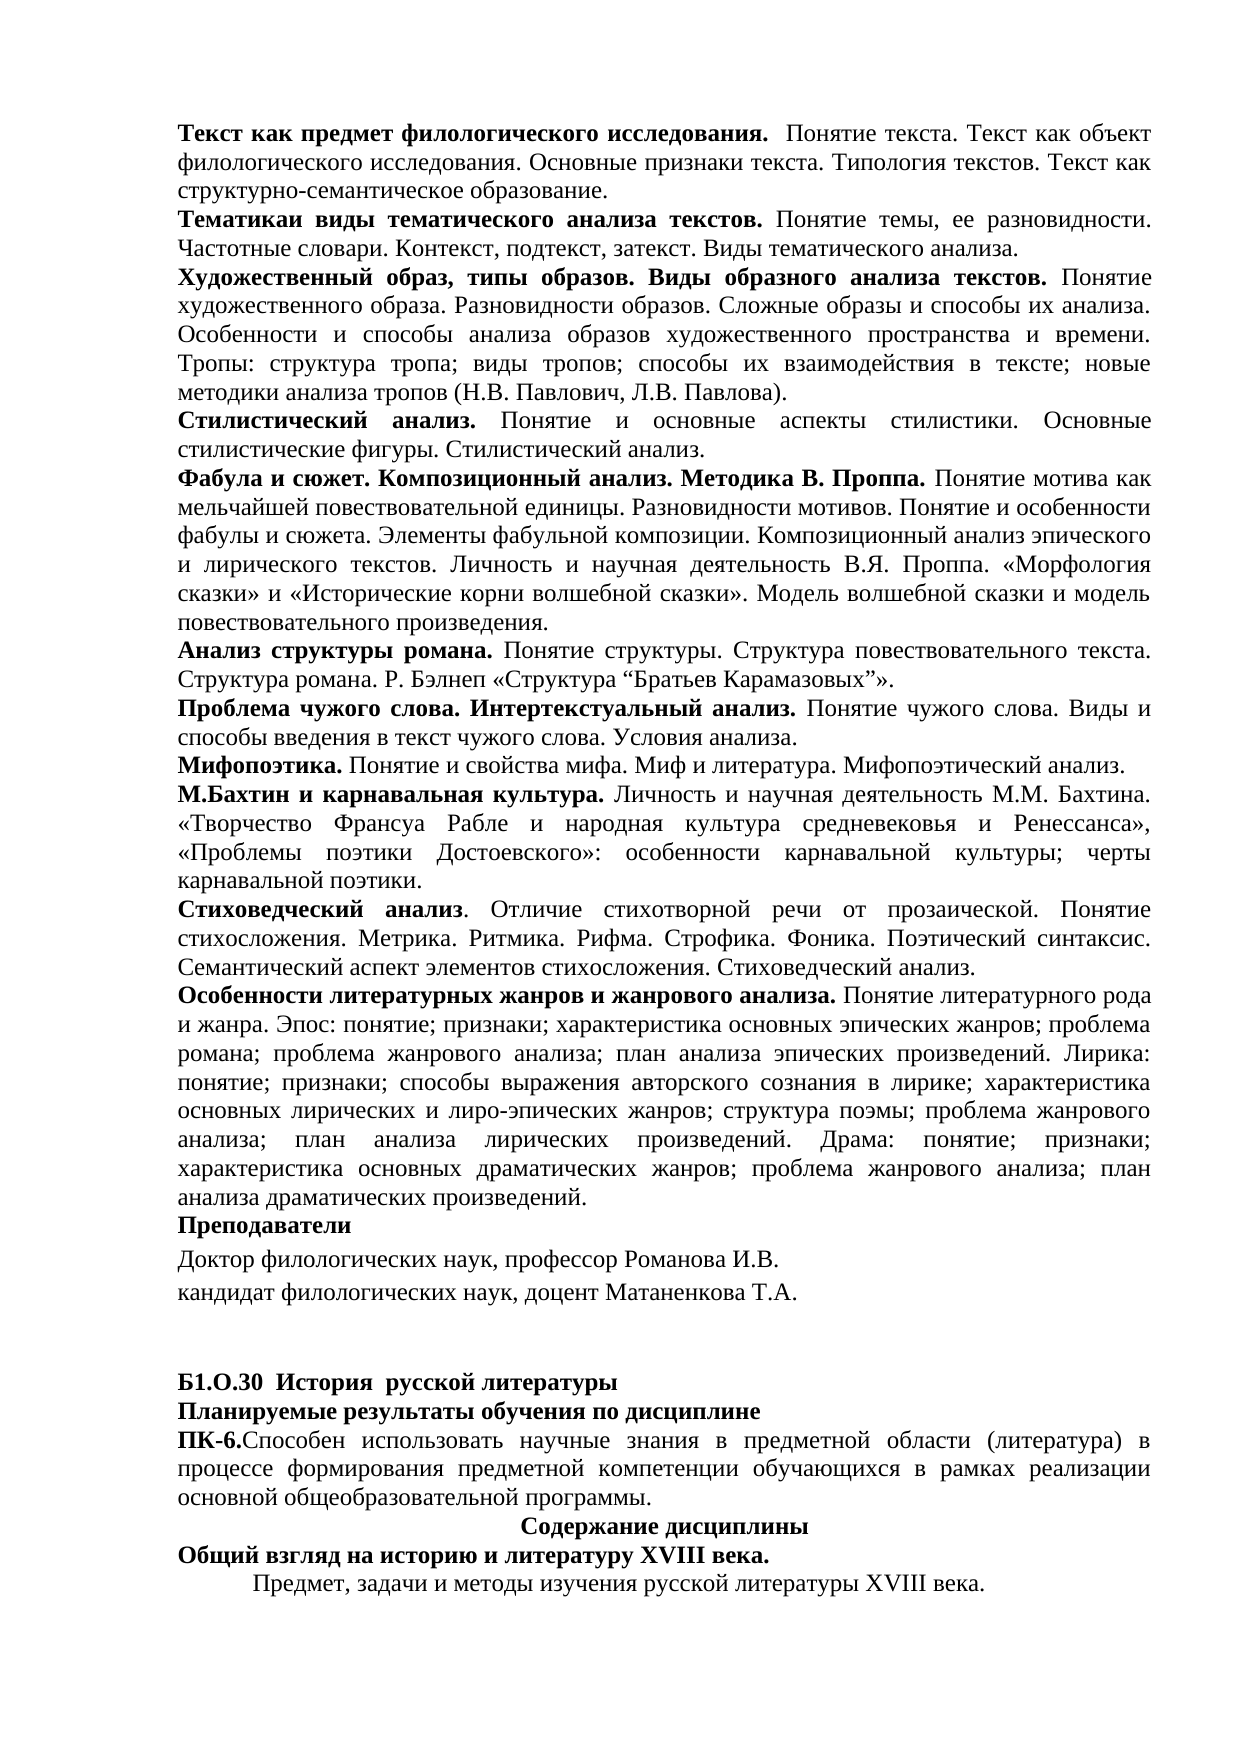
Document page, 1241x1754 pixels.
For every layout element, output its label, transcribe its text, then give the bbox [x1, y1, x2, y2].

text Проблема чужого слова. Интертекстуальный анализ. Понятие чужого слова. Виды и способы введения в текст чужого слова. Условия анализа. [177, 693, 1152, 751]
text Анализ структуры романа. Понятие структуры. Структура повествовательного текста. Структура романа. Р. Бэлнеп «Структура “Братьев Карамазовых”». [177, 636, 1152, 693]
text Мифопоэтика. Понятие и свойства мифа. Миф и литература. Мифопоэтический анализ. [177, 751, 1152, 779]
text Доктор филологических наук, профессор Романова И.В. [177, 1244, 1152, 1272]
text Предмет, задачи и методы изучения русской литературы ХVIII века. [177, 1568, 1155, 1597]
text Планируемые результаты обучения по дисциплине [177, 1396, 1152, 1425]
text Текст как предмет филологического исследования. Понятие текста. Текст как объект филологического исследования. Основные признаки текста. Типология текстов. Текст как структурно-семантическое образование. [177, 118, 1152, 204]
text кандидат филологических наук, доцент Матаненкова Т.А. [177, 1277, 1152, 1305]
text Общий взгляд на историю и литературу ХVIII века. [177, 1540, 1152, 1568]
text Тематикаи виды тематического анализа текстов. Понятие темы, ее разновидности. Частотные словари. Контекст, подтекст, затекст. Виды тематического анализа. [177, 204, 1152, 262]
text Содержание дисциплины [177, 1511, 1152, 1540]
text Преподаватели [177, 1211, 1152, 1239]
text Стилистический анализ. Понятие и основные аспекты стилистики. Основные стилистические фигуры. Стилистический анализ. [177, 406, 1152, 463]
text Особенности литературных жанров и жанрового анализа. Понятие литературного рода и жанра. Эпос: понятие; признаки; характеристика основных эпических жанров; проблема романа; проблема жанрового анализа; план анализа эпических произведений. Лирика: понятие; признаки; способы выражения авторского сознания в лирике; характеристика основных лирических и лиро-эпических жанров; структура поэмы; проблема жанрового анализа; план анализа лирических произведений. Драма: понятие; признаки; характеристика основных драматических жанров; проблема жанрового анализа; план анализа драматических произведений. [177, 981, 1152, 1211]
text ПК-6.Способен использовать научные знания в предметной области (литература) в процессе формирования предметной компетенции обучающихся в рамках реализации основной общеобразовательной программы. [177, 1425, 1152, 1511]
text Стиховедческий анализ. Отличие стихотворной речи от прозаической. Понятие стихосложения. Метрика. Ритмика. Рифма. Строфика. Фоника. Поэтический синтаксис. Семантический аспект элементов стихосложения. Стиховедческий анализ. [177, 894, 1152, 981]
text Б1.О.30 История русской литературы [177, 1367, 1152, 1396]
text Художественный образ, типы образов. Виды образного анализа текстов. Понятие художественного образа. Разновидности образов. Сложные образы и способы их анализа. Особенности и способы анализа образов художественного пространства и времени. Тропы: структура тропа; виды тропов; способы их взаимодействия в тексте; новые методики анализа тропов (Н.В. Павлович, Л.В. Павлова). [177, 262, 1152, 406]
text М.Бахтин и карнавальная культура. Личность и научная деятельность М.М. Бахтина. «Творчество Франсуа Рабле и народная культура средневековья и Ренессанса», «Проблемы поэтики Достоевского»: особенности карнавальной культуры; черты карнавальной поэтики. [177, 779, 1152, 894]
text Фабула и сюжет. Композиционный анализ. Методика В. Проппа. Понятие мотива как мельчайшей повествовательной единицы. Разновидности мотивов. Понятие и особенности фабулы и сюжета. Элементы фабульной композиции. Композиционный анализ эпического и лирического текстов. Личность и научная деятельность В.Я. Проппа. «Морфология сказки» и «Исторические корни волшебной сказки». Модель волшебной сказки и модель повествовательного произведения. [177, 463, 1152, 636]
